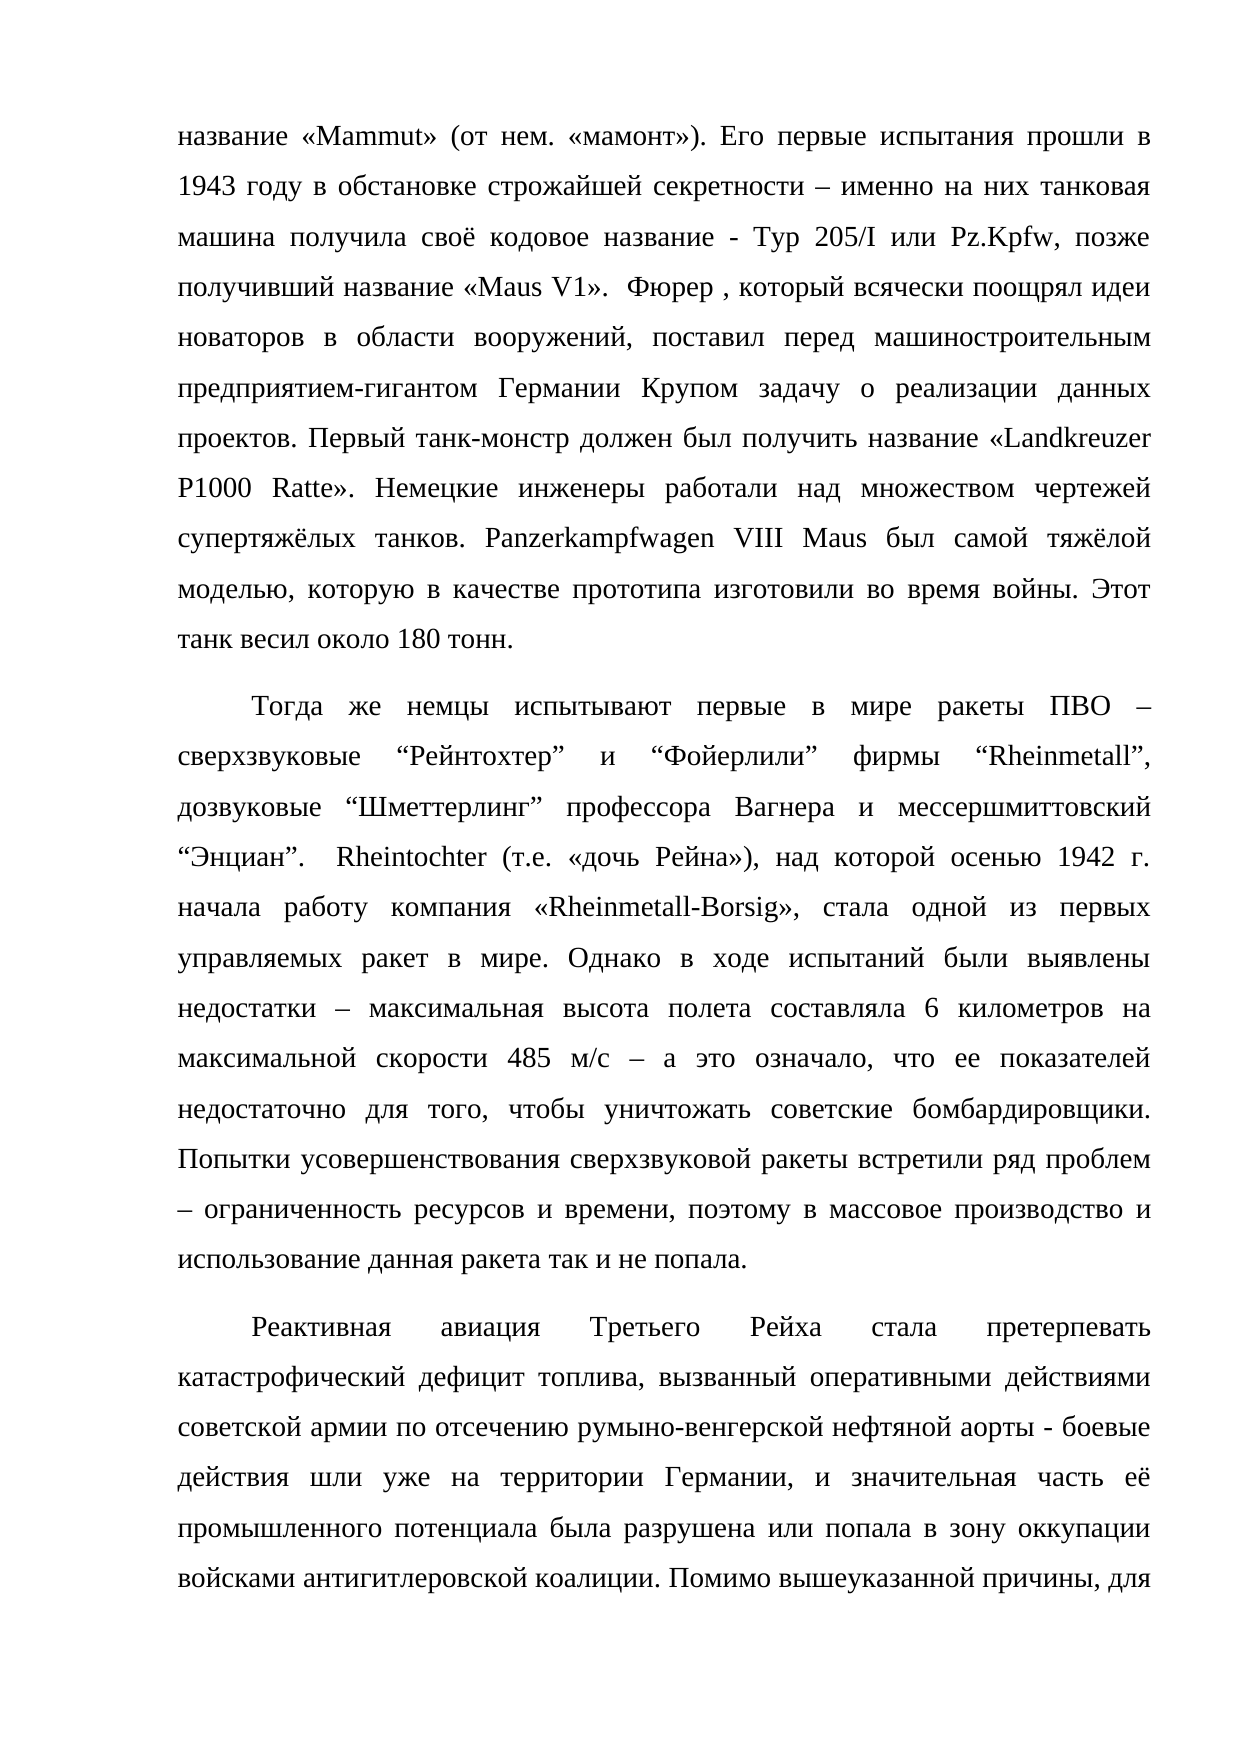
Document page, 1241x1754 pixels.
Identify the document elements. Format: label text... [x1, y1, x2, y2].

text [177, 118, 1152, 655]
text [177, 1309, 1152, 1594]
text Тогда же немцы испытывают первые в мире ракеты ПВО – сверхзвуковые “Рейнтохтер” и “Фойерлили” фирмы “Rheinmetall”, дозвуковые “Шметтерлинг” профессора Вагнера и мессершмиттовский “Энциан”. Rheintochter (т.е. «дочь Рейна»), над которой осенью 1942 г. начала работу компания «Rheinmetall-Borsig», стала одной из первых управляемых ракет в мире. Однако в ходе испытаний были выявлены недостатки – максимальная высота полета составляла 6 километров на максимальной скорости 485 м/с – а это означало, что ее показателей недостаточно для того, чтобы уничтожать советские бомбардировщики. Попытки усовершенствования сверхзвуковой ракеты встретили ряд проблем – ограниченность ресурсов и времени, поэтому в массовое производство и использование данная ракета так и не попала. [177, 688, 1152, 1275]
